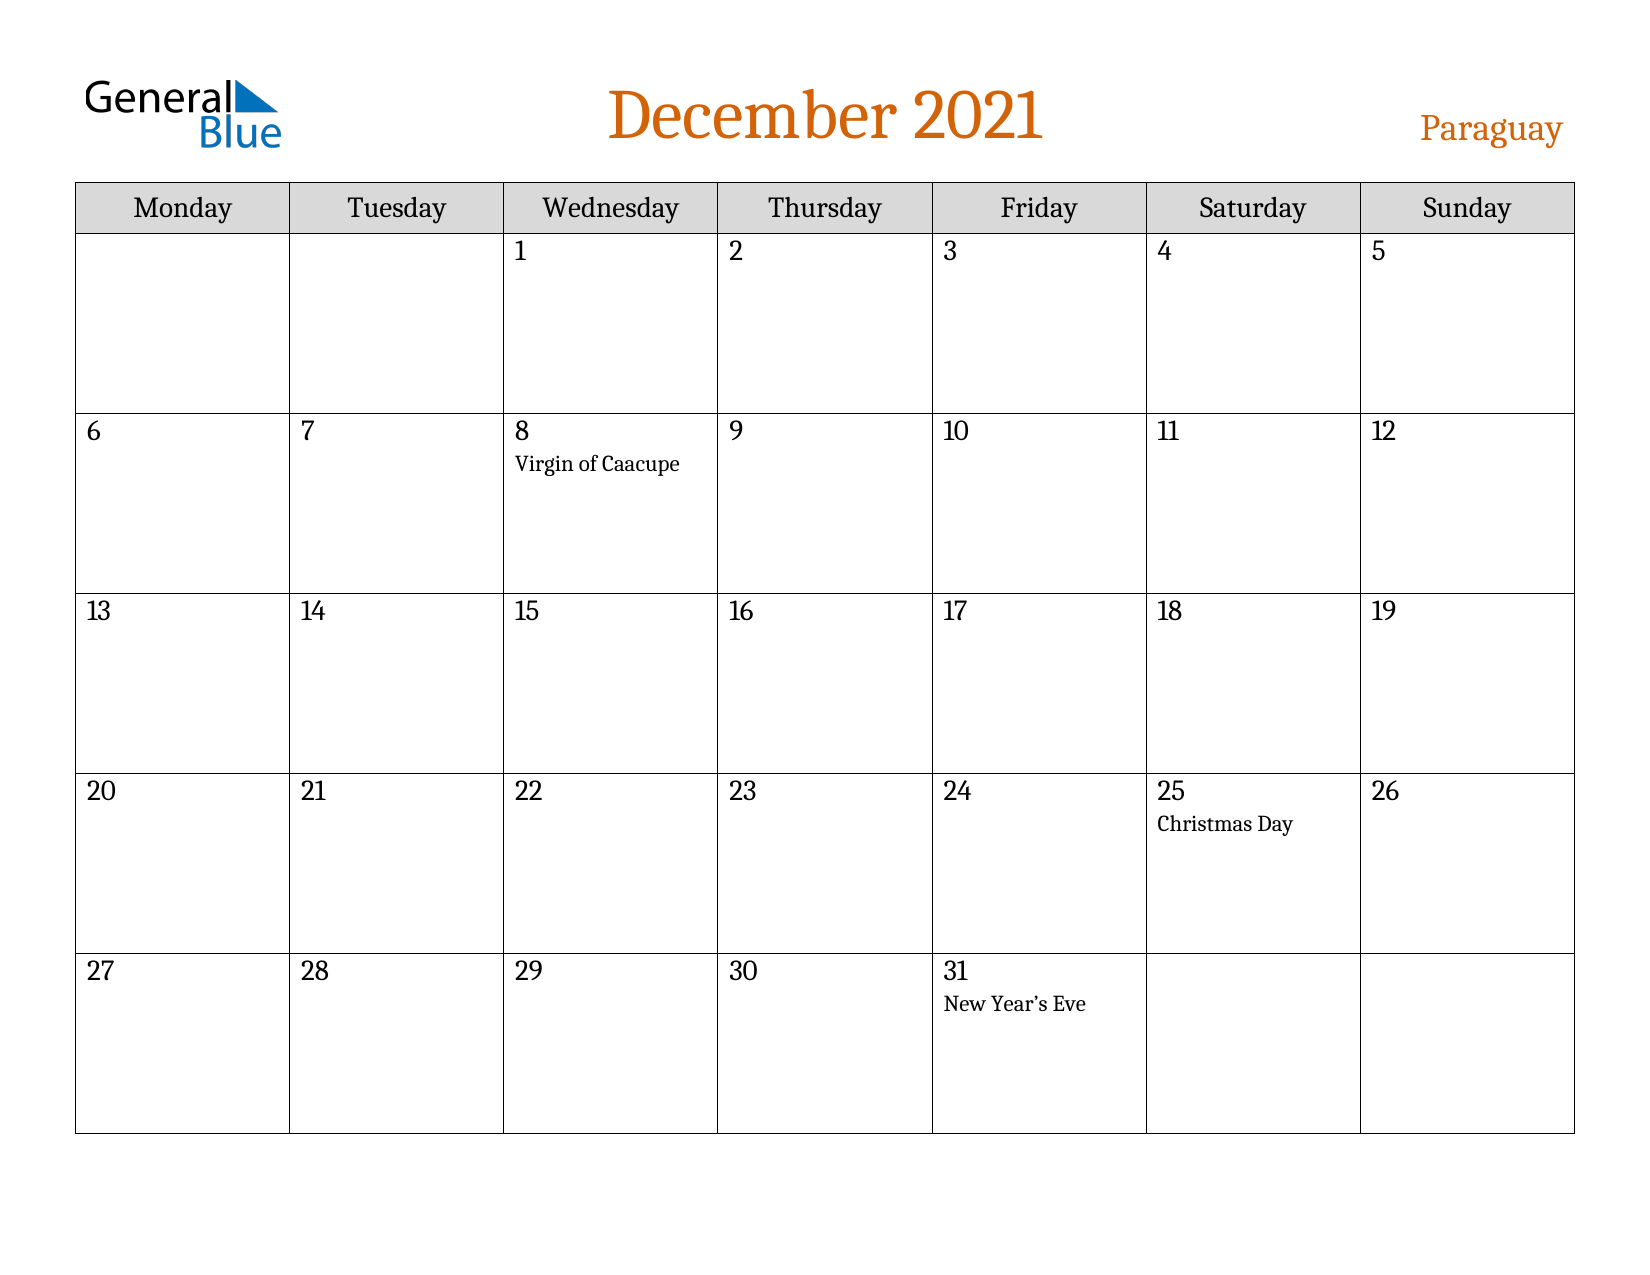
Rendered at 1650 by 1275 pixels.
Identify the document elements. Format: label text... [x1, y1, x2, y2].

table_cell [504, 990, 717, 1133]
table_cell 27 [76, 954, 289, 990]
table_cell [504, 630, 717, 773]
table_cell [290, 450, 503, 593]
table_cell 16 [718, 594, 932, 630]
table_cell Virgin of Caacupe [504, 450, 717, 593]
table_cell [718, 630, 932, 773]
table_cell 12 [1361, 414, 1574, 450]
table_cell 10 [933, 414, 1146, 450]
table_cell 18 [1147, 594, 1360, 630]
table_cell Thursday [718, 183, 932, 233]
table_cell Friday [933, 183, 1146, 233]
table_cell 8 [504, 414, 717, 450]
table_cell [933, 270, 1146, 413]
table_cell 11 [1147, 414, 1360, 450]
table_cell [1361, 810, 1574, 953]
table_cell 24 [933, 774, 1146, 810]
table_cell Sunday [1361, 183, 1574, 233]
table_cell [504, 810, 717, 953]
table_cell [290, 270, 503, 413]
table_cell Wednesday [504, 183, 717, 233]
table_cell Monday [76, 183, 289, 233]
table_cell [1361, 954, 1574, 990]
table_cell [76, 810, 289, 953]
table_cell 4 [1147, 234, 1360, 270]
table_cell 21 [290, 774, 503, 810]
table_cell [933, 630, 1146, 773]
table_cell 25 [1147, 774, 1360, 810]
picture [86, 80, 281, 148]
table_cell [1147, 954, 1360, 990]
table_cell Saturday [1147, 183, 1360, 233]
table_cell 2 [718, 234, 932, 270]
table_header Paraguay [1146, 75, 1574, 182]
table_cell [1361, 630, 1574, 773]
table_cell 9 [718, 414, 932, 450]
table_cell 6 [76, 414, 289, 450]
table_cell [1147, 630, 1360, 773]
table_cell 23 [718, 774, 932, 810]
table_cell [290, 810, 503, 953]
table_cell Tuesday [290, 183, 503, 233]
table_cell [718, 810, 932, 953]
table_cell [76, 234, 289, 270]
table_cell 29 [504, 954, 717, 990]
table_header December 2021 [504, 75, 1146, 182]
table_cell [933, 450, 1146, 593]
table_cell Christmas Day [1147, 810, 1360, 953]
table_cell [1361, 990, 1574, 1133]
table_cell [718, 450, 932, 593]
table_cell [290, 234, 503, 270]
table_cell [290, 630, 503, 773]
table_cell [76, 630, 289, 773]
table_cell 3 [933, 234, 1146, 270]
table_cell [76, 270, 289, 413]
table_cell 13 [76, 594, 289, 630]
table_cell 26 [1361, 774, 1574, 810]
table_cell 14 [290, 594, 503, 630]
table_cell [1147, 990, 1360, 1133]
table_cell 15 [504, 594, 717, 630]
table_cell [718, 990, 932, 1133]
table_cell 28 [290, 954, 503, 990]
table_cell [1361, 270, 1574, 413]
table_cell [76, 450, 289, 593]
table_cell [1147, 270, 1360, 413]
table_cell 20 [76, 774, 289, 810]
table_header [76, 75, 503, 182]
table_cell [76, 990, 289, 1133]
table_cell [1147, 450, 1360, 593]
table_cell [504, 270, 717, 413]
table_cell 1 [504, 234, 717, 270]
table_cell 17 [933, 594, 1146, 630]
table_cell 5 [1361, 234, 1574, 270]
table_cell 22 [504, 774, 717, 810]
table_cell [1361, 450, 1574, 593]
table_cell 31 [933, 954, 1146, 990]
table_cell 19 [1361, 594, 1574, 630]
table_cell 7 [290, 414, 503, 450]
table_cell New Year’s Eve [933, 990, 1146, 1133]
table_cell 30 [718, 954, 932, 990]
table_cell [933, 810, 1146, 953]
table_cell [718, 270, 932, 413]
table_cell [290, 990, 503, 1133]
